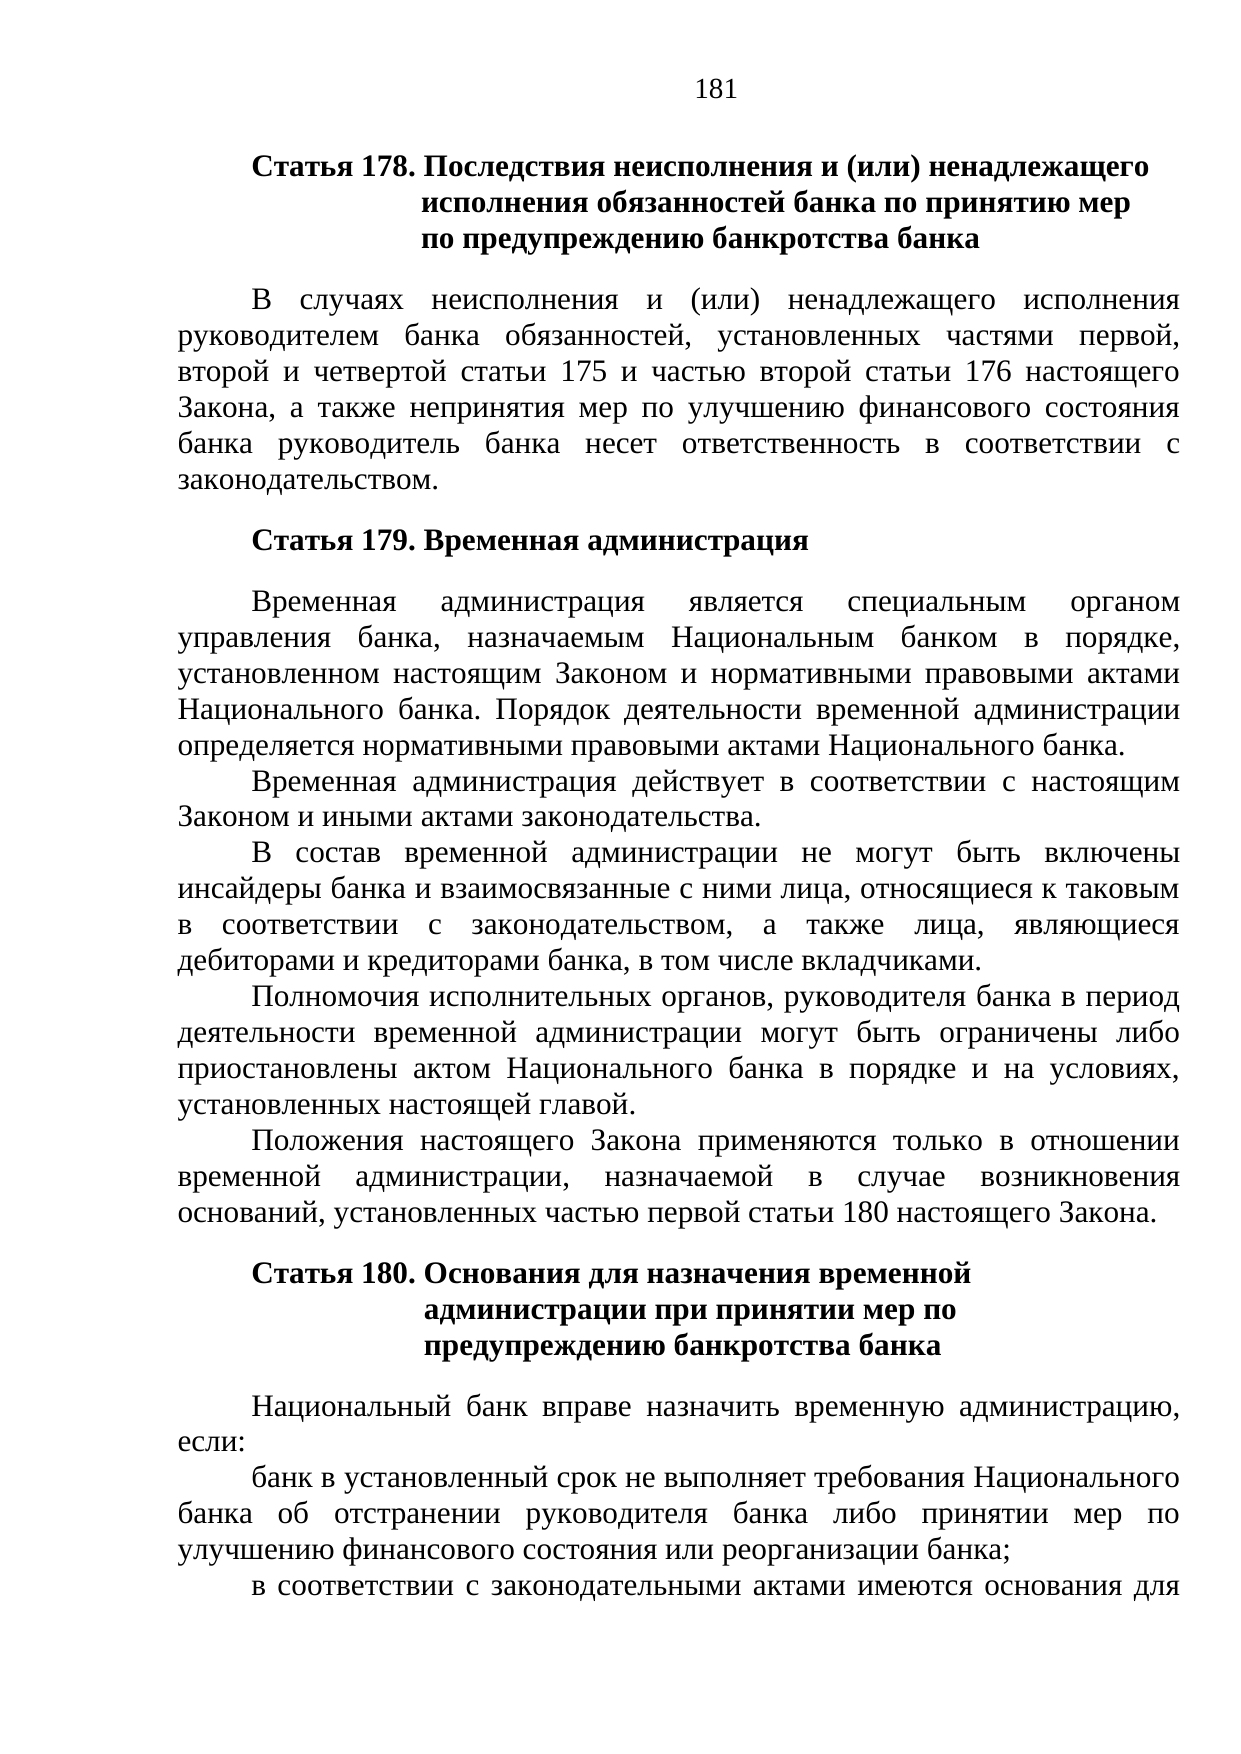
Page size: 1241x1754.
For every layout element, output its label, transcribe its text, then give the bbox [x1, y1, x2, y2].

text Статья 180. Основания для назначения временной администрации при принятии мер по предупреждению банкротства банка [251, 1254, 1154, 1362]
text Временная администрация является специальным органом управления банка, назначаемым Национальным банком в порядке, установленном настоящим Законом и нормативными правовыми актами Национального банка. Порядок деятельности временной администрации определяется нормативными правовыми актами Национального банка. [177, 582, 1181, 762]
text Временная администрация действует в соответствии с настоящим Законом и иными актами законодательства. [177, 762, 1181, 834]
text Статья 178. Последствия неисполнения и (или) ненадлежащего исполнения обязанностей банка по принятию мер по предупреждению банкротства банка [251, 148, 1154, 256]
text Национальный банк вправе назначить временную администрацию, если: [177, 1387, 1181, 1459]
text банк в установленный срок не выполняет требования Национального банка об отстранении руководителя банка либо принятии мер по улучшению финансового состояния или реорганизации банка; [177, 1459, 1181, 1566]
text В случаях неисполнения и (или) ненадлежащего исполнения руководителем банка обязанностей, установленных частями первой, второй и четвертой статьи 175 и частью второй статьи 176 настоящего Закона, а также непринятия мер по улучшению финансового состояния банка руководитель банка несет ответственность в соответствии с законодательством. [177, 281, 1181, 496]
text Полномочия исполнительных органов, руководителя банка в период деятельности временной администрации могут быть ограничены либо приостановлены актом Национального банка в порядке и на условиях, установленных настоящей главой. [177, 977, 1181, 1121]
text Статья 179. Временная администрация [251, 521, 1154, 557]
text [177, 1566, 1181, 1602]
text В состав временной администрации не могут быть включены инсайдеры банка и взаимосвязанные с ними лица, относящиеся к таковым в соответствии с законодательством, а также лица, являющиеся дебиторами и кредиторами банка, в том числе вкладчиками. [177, 834, 1181, 977]
text Положения настоящего Закона применяются только в отношении временной администрации, назначаемой в случае возникновения оснований, установленных частью первой статьи 180 настоящего Закона. [177, 1121, 1181, 1229]
